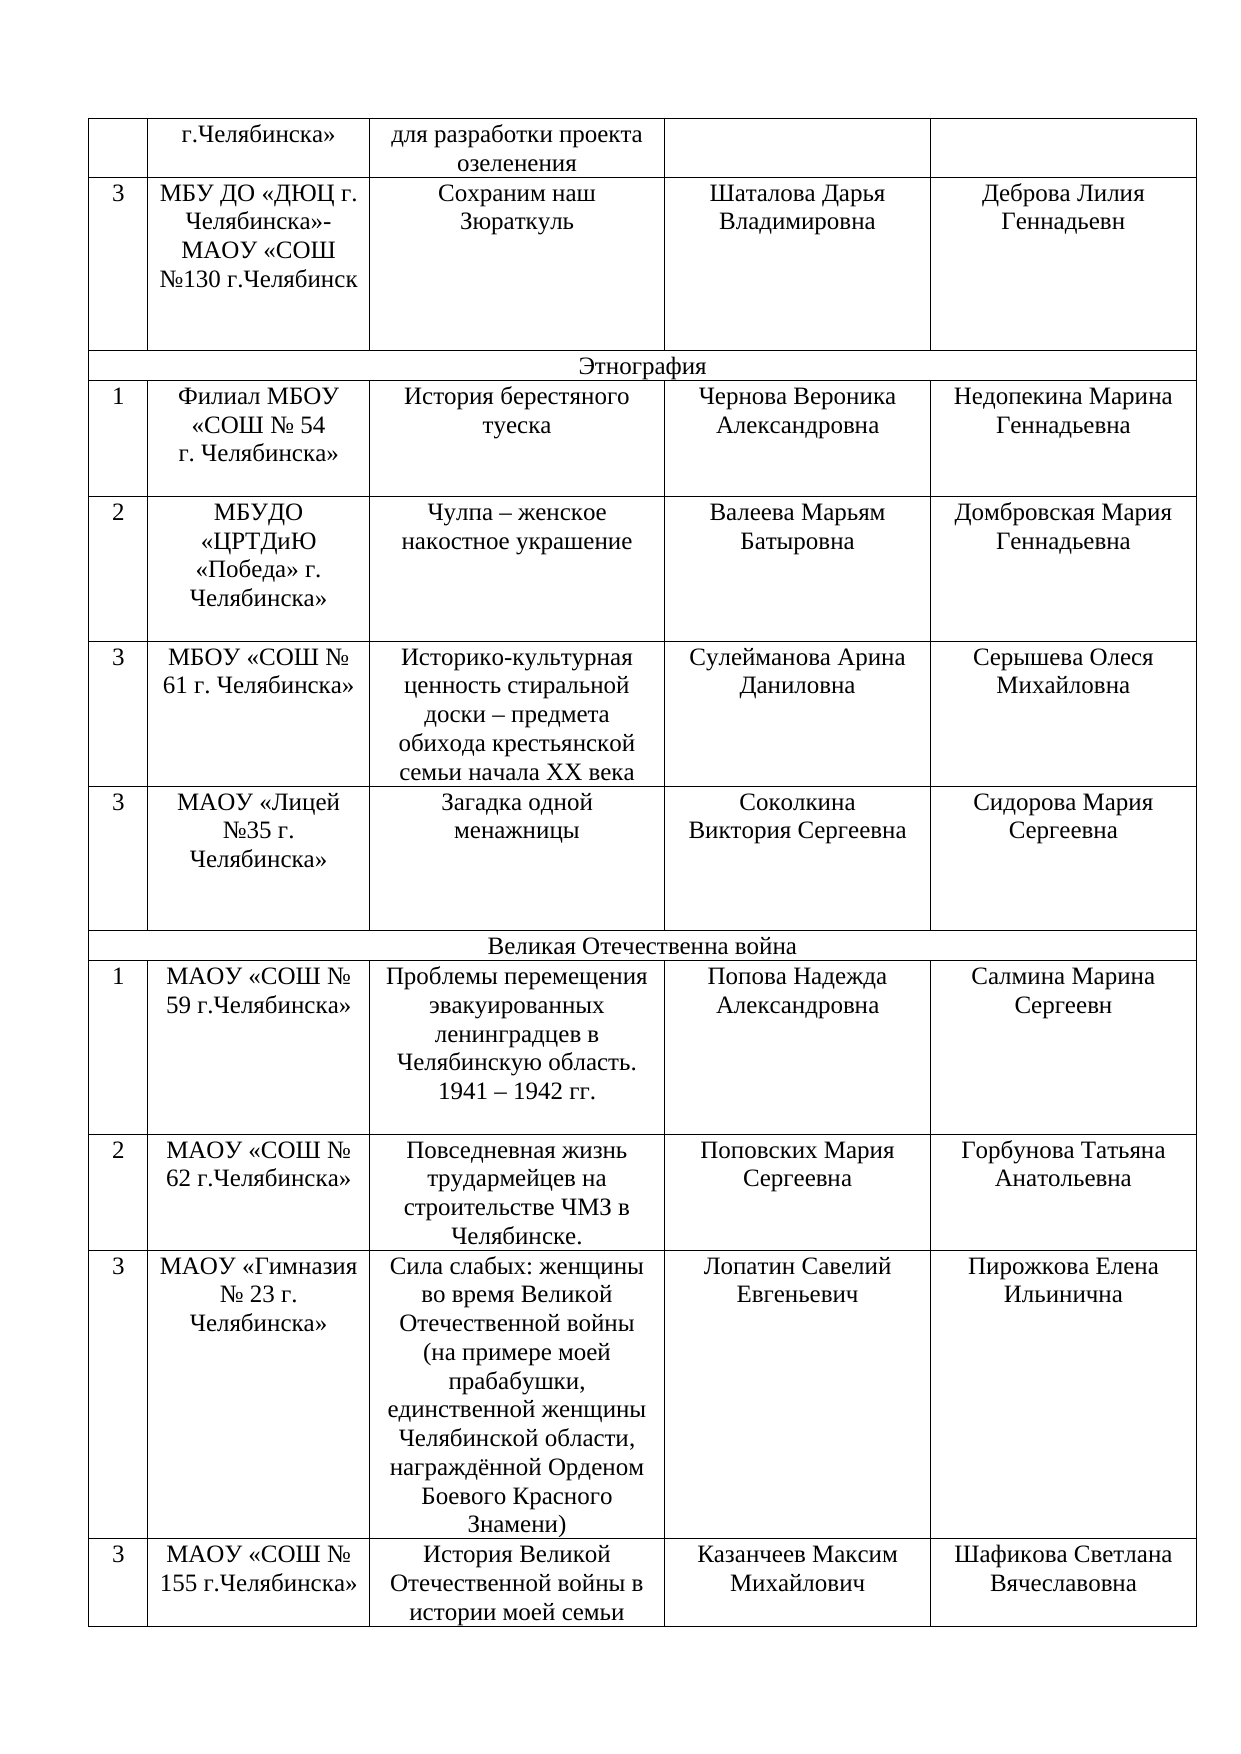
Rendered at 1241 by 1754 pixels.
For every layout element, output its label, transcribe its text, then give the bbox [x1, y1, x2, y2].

table_cell МАОУ «СОШ № 62 г.Челябинска» [148, 1135, 369, 1250]
table_cell МБУДО «ЦРТДиЮ «Победа» г. Челябинска» [148, 497, 369, 641]
table_cell Пирожкова Елена Ильинична [931, 1251, 1196, 1538]
table_cell Проблемы перемещения эвакуированных ленинградцев в Челябинскую область. 1941 – 1942 гг. [370, 961, 664, 1134]
table_cell Этнография [89, 351, 1196, 380]
table_cell 3 [89, 1539, 147, 1626]
table_cell 2 [89, 1135, 147, 1250]
table_cell Чернова Вероника Александровна [665, 381, 930, 496]
table_cell Серышева Олеся Михайловна [931, 642, 1196, 786]
table_cell 3 [89, 642, 147, 786]
table_cell Поповских Мария Сергеевна [665, 1135, 930, 1250]
table_cell Историко-культурная ценность стиральной доски – предмета обихода крестьянской семьи начала XX века [370, 642, 664, 786]
table_cell МБОУ «СОШ № 61 г. Челябинска» [148, 642, 369, 786]
table_cell Салмина Марина Сергеевн [931, 961, 1196, 1134]
table_cell Филиал МБОУ «СОШ № 54 г. Челябинска» [148, 381, 369, 496]
table_cell МБУ ДО «ДЮЦ г. Челябинска»- МАОУ «СОШ №130 г.Челябинск [148, 178, 369, 350]
table_cell 3 [89, 1251, 147, 1538]
table_cell Шаталова Дарья Владимировна [665, 178, 930, 350]
table_cell 1 [89, 381, 147, 496]
table_cell История Великой Отечественной войны в истории моей семьи [370, 1539, 664, 1626]
table_cell 3 [89, 178, 147, 350]
table_cell Попова Надежда Александровна [665, 961, 930, 1134]
table_cell 1 [89, 961, 147, 1134]
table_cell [931, 119, 1196, 177]
table_cell МАОУ «Гимназия № 23 г. Челябинска» [148, 1251, 369, 1538]
table_cell История берестяного туеска [370, 381, 664, 496]
table_cell Сохраним наш Зюраткуль [370, 178, 664, 350]
table_cell Валеева Марьям Батыровна [665, 497, 930, 641]
table_cell МАОУ «Лицей №35 г. Челябинска» [148, 787, 369, 930]
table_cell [370, 119, 664, 177]
table_cell Повседневная жизнь трудармейцев на строительстве ЧМЗ в Челябинске. [370, 1135, 664, 1250]
table_cell Деброва Лилия Геннадьевн [931, 178, 1196, 350]
table_cell Лопатин Савелий Евгеньевич [665, 1251, 930, 1538]
table_cell Горбунова Татьяна Анатольевна [931, 1135, 1196, 1250]
table_cell 3 [89, 787, 147, 930]
table_cell МАОУ «СОШ № 155 г.Челябинска» [148, 1539, 369, 1626]
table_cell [148, 119, 369, 177]
table_cell 2 [89, 497, 147, 641]
table_cell Сидорова Мария Сергеевна [931, 787, 1196, 930]
table_cell Сила слабых: женщины во время Великой Отечественной войны (на примере моей прабабушки, единственной женщины Челябинской области, награждённой Орденом Боевого Красного Знамени) [370, 1251, 664, 1538]
table_cell Домбровская Мария Геннадьевна [931, 497, 1196, 641]
table_cell Чулпа – женское накостное украшение [370, 497, 664, 641]
table_cell Казанчеев Максим Михайлович [665, 1539, 930, 1626]
table_cell Недопекина Марина Геннадьевна [931, 381, 1196, 496]
table_cell 2 [89, 119, 147, 177]
table_cell Соколкина Виктория Сергеевна [665, 787, 930, 930]
table_cell Шафикова Светлана Вячеславовна [931, 1539, 1196, 1626]
table_cell Загадка одной менажницы [370, 787, 664, 930]
table_cell МАОУ «СОШ № 59 г.Челябинска» [148, 961, 369, 1134]
table_cell Сулейманова Арина Даниловна [665, 642, 930, 786]
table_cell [665, 119, 930, 177]
table_cell Великая Отечественна война [89, 931, 1196, 960]
